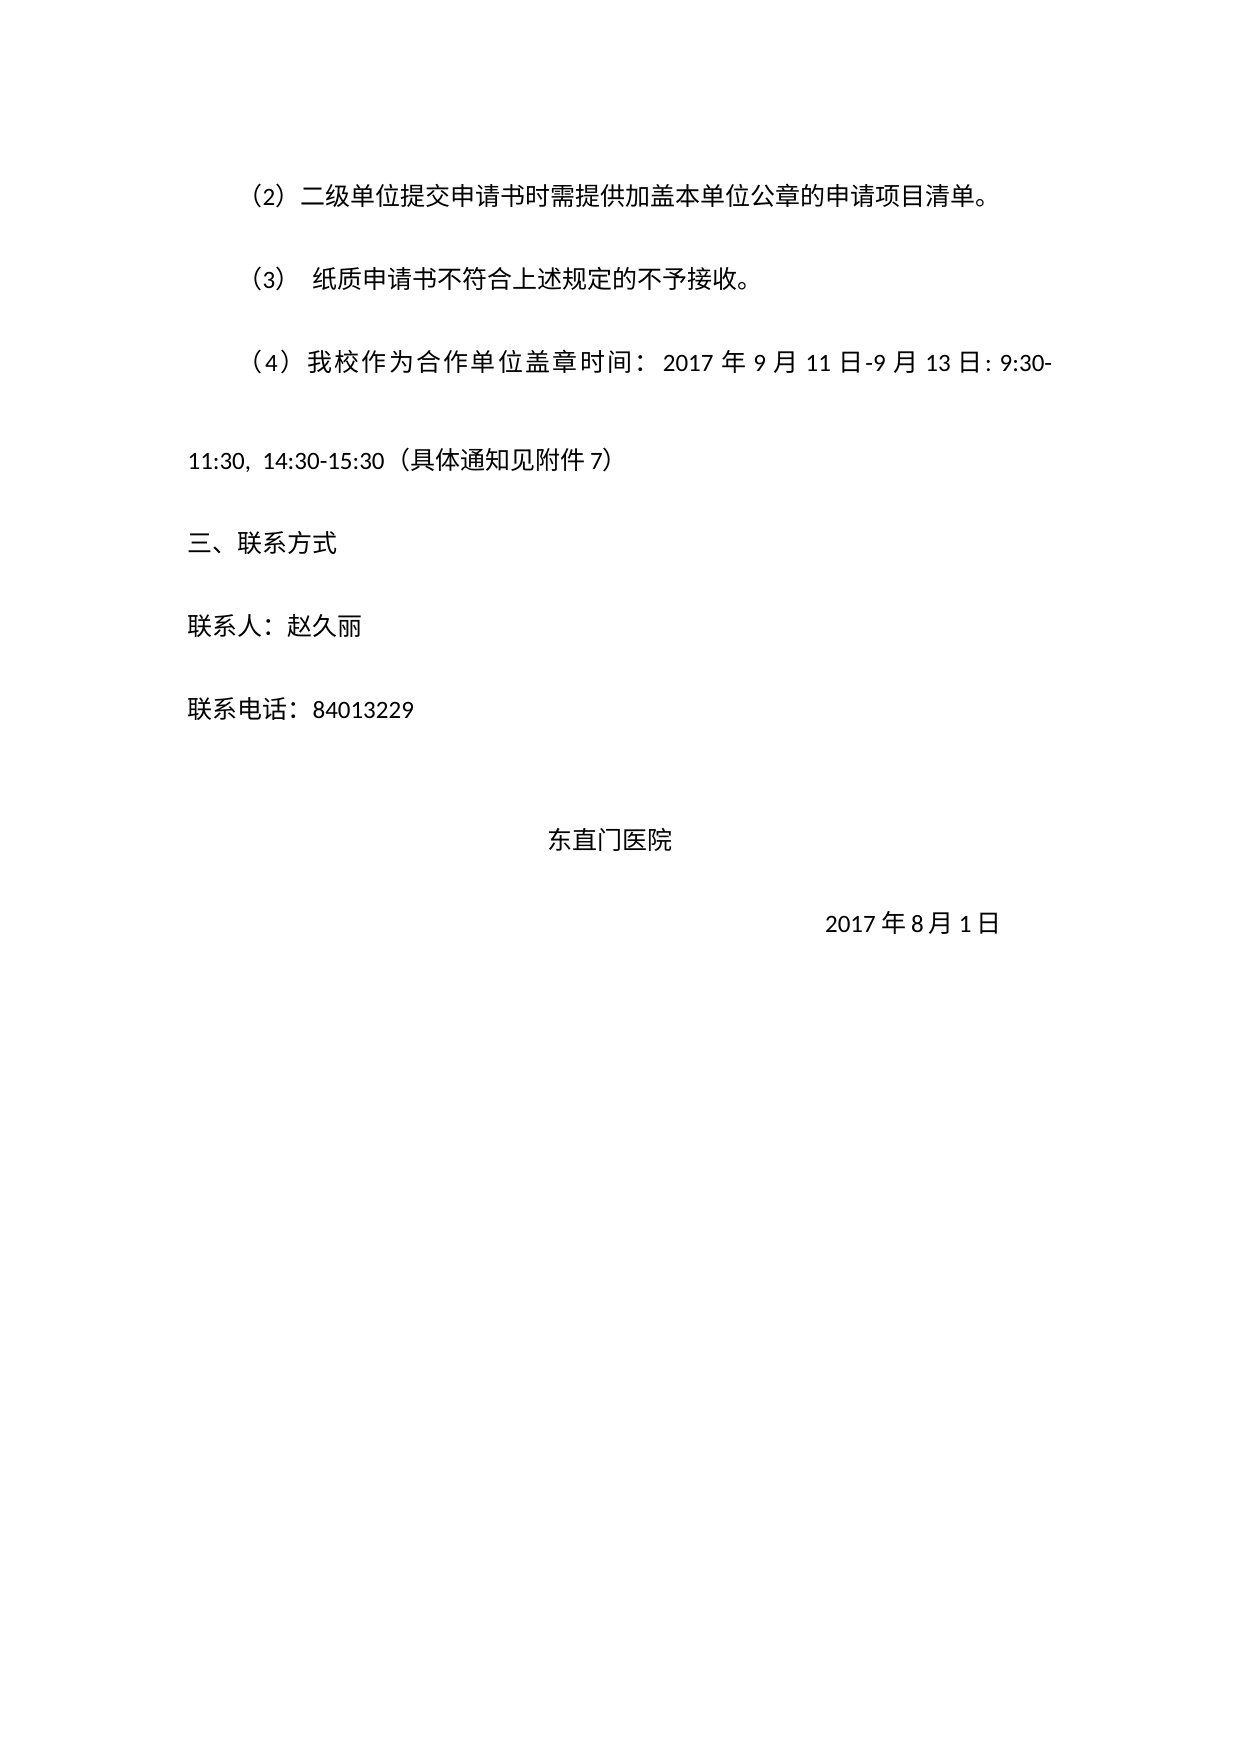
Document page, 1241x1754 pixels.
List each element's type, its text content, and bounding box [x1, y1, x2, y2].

list 纸质申请书不符合上述规定的不予接收。 [237, 245, 1053, 310]
text 联系电话：84013229 [187, 675, 1053, 740]
text 2017年8月1日 [187, 889, 1053, 954]
text 东直门医院 [187, 806, 1053, 871]
text （4）我校作为合作单位盖章时间：2017年9月11日-9月13日: 9:30-11:30, 14:30-15:30（具体通知见附件7） [187, 328, 1053, 491]
text 联系人：赵久丽 [187, 592, 1053, 657]
text （2）二级单位提交申请书时需提供加盖本单位公章的申请项目清单。 [187, 162, 1053, 227]
text 三、联系方式 [187, 509, 1053, 574]
